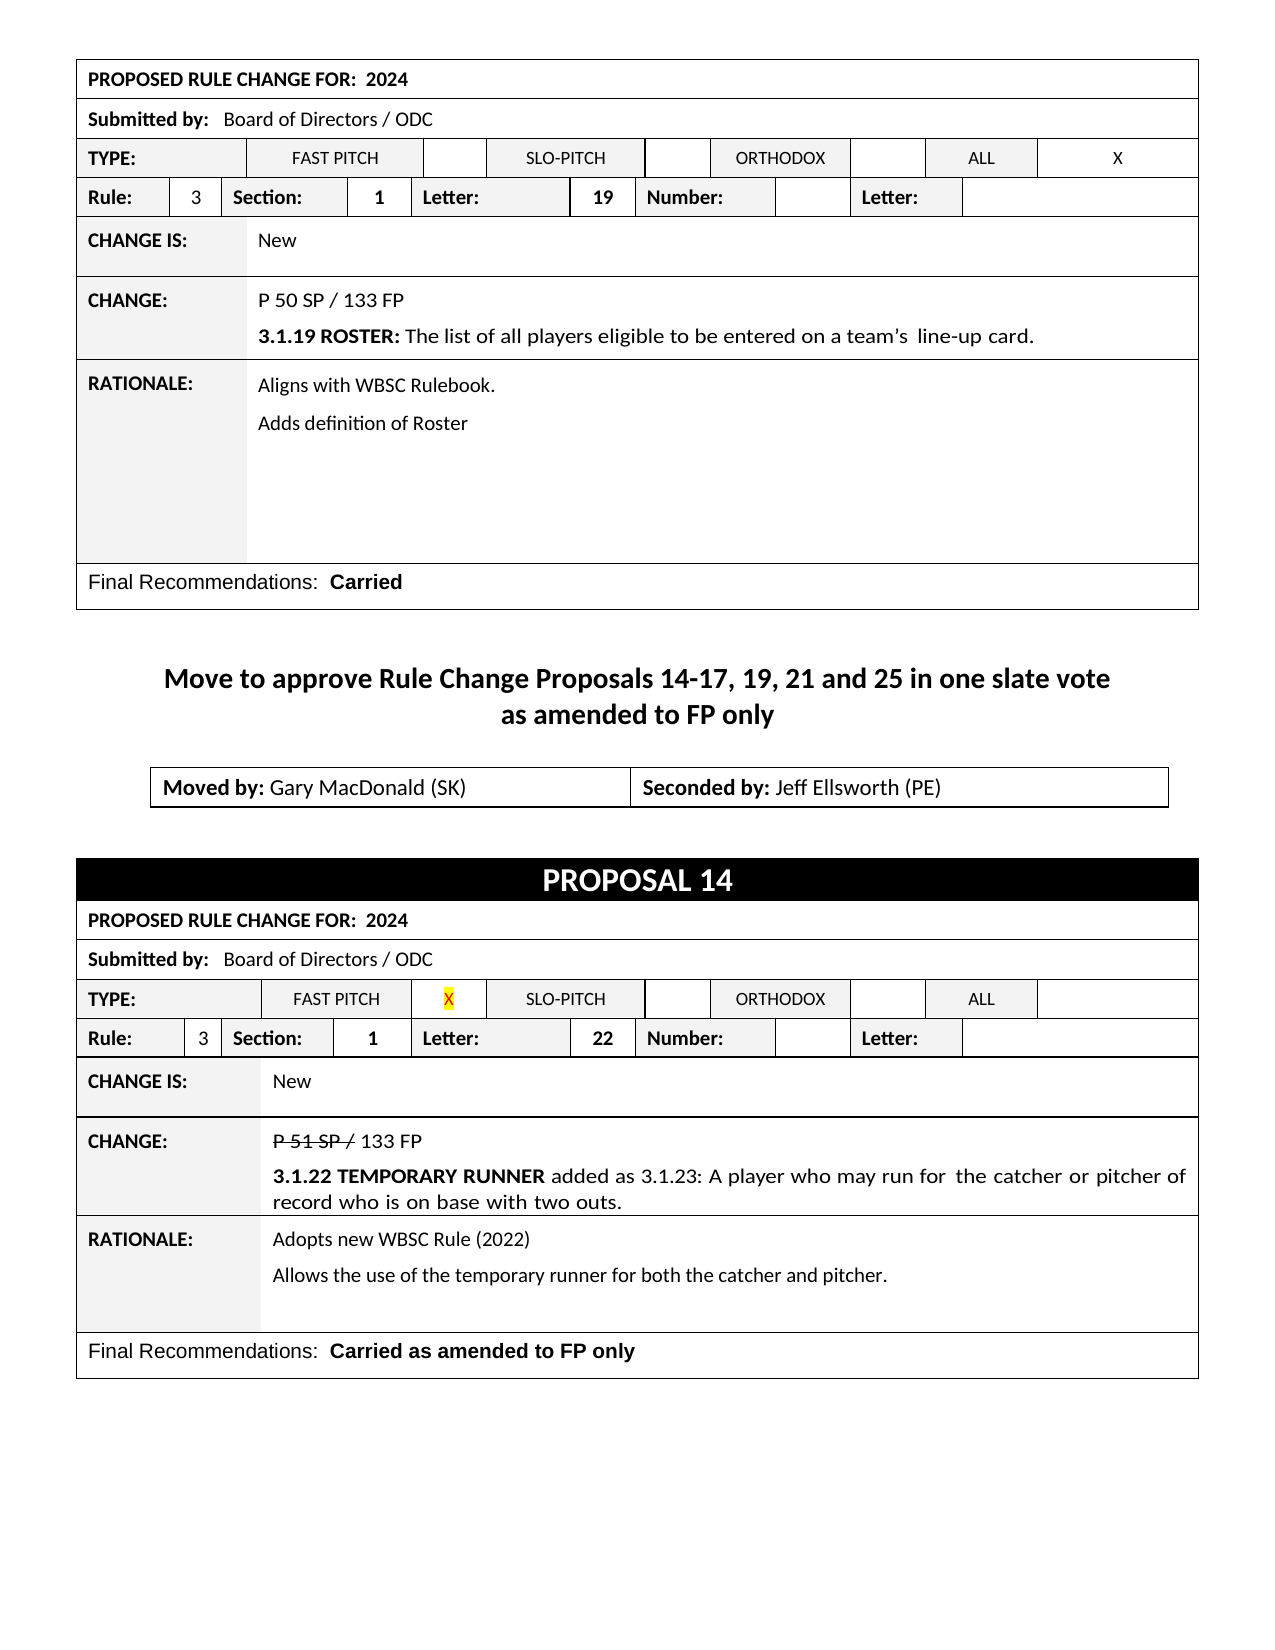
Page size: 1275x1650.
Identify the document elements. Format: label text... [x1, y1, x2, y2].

table_cell Final Recommendations: Carried [77, 564, 1198, 608]
table_cell [776, 1019, 850, 1056]
table_header Moved by: Gary MacDonald (SK) [151, 768, 630, 806]
table_cell [776, 178, 850, 216]
table_cell [1038, 980, 1198, 1017]
table_cell Final Recommendations: Carried as amended to FP only [77, 1333, 1198, 1378]
table_cell 3 [170, 178, 221, 216]
table_cell TYPE: [77, 139, 246, 177]
table_cell X [1038, 139, 1198, 177]
table_cell 19 [571, 178, 635, 216]
table_cell Rule: [77, 178, 169, 216]
table_cell Section: [222, 1019, 333, 1056]
table_cell Section: [222, 178, 347, 216]
table_cell PROPOSED RULE CHANGE FOR: 2024 [77, 60, 1198, 98]
table_cell P 50 SP / 133 FP 3.1.19 ROSTER: The list of all players eligible to be entered on a team’s line-up card. [247, 277, 1198, 359]
table_cell New [261, 1058, 1198, 1116]
table_cell ORTHODOX [711, 980, 850, 1017]
table_cell Letter: [851, 178, 962, 216]
table_cell CHANGE IS: [77, 217, 247, 276]
table_cell Aligns with WBSC Rulebook. Adds definition of Roster [247, 360, 1198, 563]
table_cell TYPE: [77, 980, 261, 1017]
table_cell [646, 139, 710, 177]
table_cell RATIONALE: [77, 360, 247, 563]
table_cell Submitted by: Board of Directors / ODC [77, 940, 1198, 978]
table_cell CHANGE: [77, 277, 247, 359]
text Move to approve Rule Change Proposals 14-17, 19, 21 and 25 in one slate vote as amended to FP only [150, 660, 1125, 732]
table_cell CHANGE IS: [77, 1058, 261, 1116]
table_cell Number: [636, 178, 775, 216]
table_cell ORTHODOX [711, 139, 850, 177]
table_cell ALL [926, 139, 1037, 177]
table_cell PROPOSED RULE CHANGE FOR: 2024 [77, 901, 1198, 939]
table_cell [851, 139, 925, 177]
table_cell ALL [926, 980, 1037, 1017]
table_header Seconded by: Jeff Ellsworth (PE) [631, 768, 1168, 806]
table_cell Rule: [77, 1019, 184, 1056]
table_cell [851, 980, 925, 1017]
table_cell 1 [348, 178, 411, 216]
table_cell CHANGE: [77, 1118, 261, 1214]
table_header PROPOSAL 14 [77, 859, 1198, 900]
table_cell SLO-PITCH [487, 139, 644, 177]
table_cell 1 [334, 1019, 411, 1056]
table_cell Letter: [412, 178, 569, 216]
table_cell 3 [185, 1019, 221, 1056]
table_cell RATIONALE: [77, 1216, 261, 1332]
table_cell FAST PITCH [262, 980, 411, 1017]
table_cell X [412, 980, 486, 1017]
table_cell SLO-PITCH [487, 980, 644, 1017]
table_cell [963, 178, 1198, 216]
table_cell Letter: [851, 1019, 962, 1056]
table_cell [646, 980, 710, 1017]
table_cell FAST PITCH [247, 139, 423, 177]
table_cell Letter: [412, 1019, 570, 1056]
table_cell 22 [571, 1019, 635, 1056]
table_cell [424, 139, 486, 177]
table_cell New [247, 217, 1198, 276]
table_cell Adopts new WBSC Rule (2022) Allows the use of the temporary runner for both the catcher and pitcher. [261, 1216, 1198, 1332]
table_cell Number: [636, 1019, 775, 1056]
table_cell Submitted by: Board of Directors / ODC [77, 99, 1198, 138]
table_cell P 51 SP / 133 FP 3.1.22 TEMPORARY RUNNER added as 3.1.23: A player who may run for the catcher or pitcher of record who is on base with two outs. [261, 1118, 1198, 1214]
table_cell [963, 1019, 1198, 1056]
